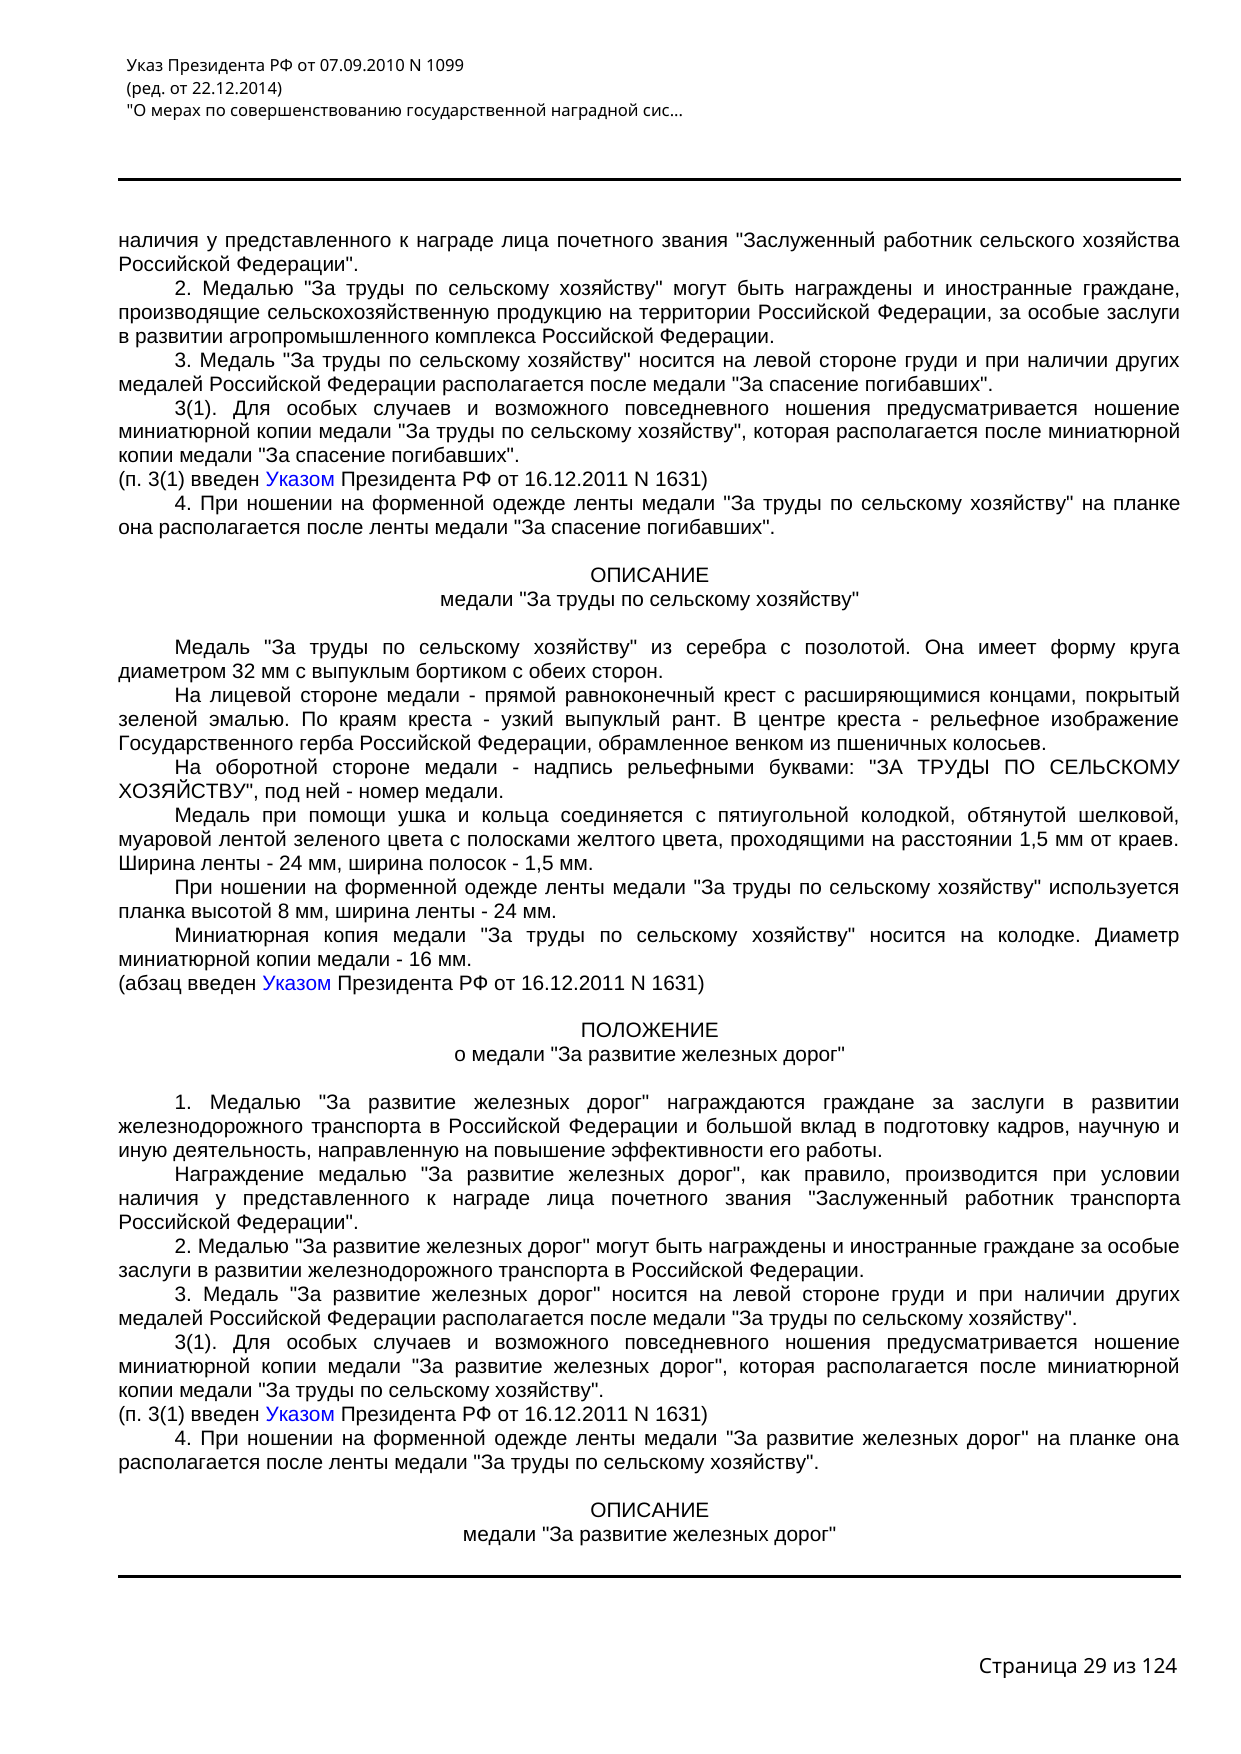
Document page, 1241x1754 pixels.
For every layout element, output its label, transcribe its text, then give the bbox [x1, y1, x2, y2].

text ОПИСАНИЕ [118, 563, 1181, 587]
text Награждение медалью "За развитие железных дорог", как правило, производится при условии наличия у представленного к награде лица почетного звания "Заслуженный работник транспорта Российской Федерации". [118, 1162, 1181, 1234]
text Медаль "За труды по сельскому хозяйству" из серебра с позолотой. Она имеет форму круга диаметром 32 мм с выпуклым бортиком с обеих сторон. [118, 635, 1181, 683]
text медали "За развитие железных дорог" [118, 1521, 1181, 1545]
text На лицевой стороне медали - прямой равноконечный крест с расширяющимися концами, покрытый зеленой эмалью. По краям креста - узкий выпуклый рант. В центре креста - рельефное изображение Государственного герба Российской Федерации, обрамленное венком из пшеничных колосьев. [118, 683, 1181, 755]
text 3(1). Для особых случаев и возможного повседневного ношения предусматривается ношение миниатюрной копии медали "За развитие железных дорог", которая располагается после миниатюрной копии медали "За труды по сельскому хозяйству". [118, 1330, 1181, 1402]
text 1. Медалью "За развитие железных дорог" награждаются граждане за заслуги в развитии железнодорожного транспорта в Российской Федерации и большой вклад в подготовку кадров, научную и иную деятельность, направленную на повышение эффективности его работы. [118, 1090, 1181, 1162]
text 4. При ношении на форменной одежде ленты медали "За развитие железных дорог" на планке она располагается после ленты медали "За труды по сельскому хозяйству". [118, 1426, 1181, 1473]
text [118, 228, 1181, 276]
text 4. При ношении на форменной одежде ленты медали "За труды по сельскому хозяйству" на планке она располагается после ленты медали "За спасение погибавших". [118, 491, 1181, 539]
text (абзац введен Указом Президента РФ от 16.12.2011 N 1631) [118, 970, 1181, 994]
text (п. 3(1) введен Указом Президента РФ от 16.12.2011 N 1631) [118, 1402, 1181, 1426]
text При ношении на форменной одежде ленты медали "За труды по сельскому хозяйству" используется планка высотой 8 мм, ширина ленты - 24 мм. [118, 874, 1181, 922]
text о медали "За развитие железных дорог" [118, 1042, 1181, 1066]
text 3(1). Для особых случаев и возможного повседневного ношения предусматривается ношение миниатюрной копии медали "За труды по сельскому хозяйству", которая располагается после миниатюрной копии медали "За спасение погибавших". [118, 395, 1181, 467]
text (п. 3(1) введен Указом Президента РФ от 16.12.2011 N 1631) [118, 467, 1181, 491]
text 2. Медалью "За труды по сельскому хозяйству" могут быть награждены и иностранные граждане, производящие сельскохозяйственную продукцию на территории Российской Федерации, за особые заслуги в развитии агропромышленного комплекса Российской Федерации. [118, 276, 1181, 347]
text 2. Медалью "За развитие железных дорог" могут быть награждены и иностранные граждане за особые заслуги в развитии железнодорожного транспорта в Российской Федерации. [118, 1234, 1181, 1282]
text 3. Медаль "За труды по сельскому хозяйству" носится на левой стороне груди и при наличии других медалей Российской Федерации располагается после медали "За спасение погибавших". [118, 347, 1181, 395]
text ОПИСАНИЕ [118, 1497, 1181, 1521]
text медали "За труды по сельскому хозяйству" [118, 587, 1181, 611]
text Миниатюрная копия медали "За труды по сельскому хозяйству" носится на колодке. Диаметр миниатюрной копии медали - 16 мм. [118, 922, 1181, 970]
text На оборотной стороне медали - надпись рельефными буквами: "ЗА ТРУДЫ ПО СЕЛЬСКОМУ ХОЗЯЙСТВУ", под ней - номер медали. [118, 755, 1181, 803]
text Медаль при помощи ушка и кольца соединяется с пятиугольной колодкой, обтянутой шелковой, муаровой лентой зеленого цвета с полосками желтого цвета, проходящими на расстоянии 1,5 мм от краев. Ширина ленты - 24 мм, ширина полосок - 1,5 мм. [118, 803, 1181, 874]
text ПОЛОЖЕНИЕ [118, 1018, 1181, 1042]
text 3. Медаль "За развитие железных дорог" носится на левой стороне груди и при наличии других медалей Российской Федерации располагается после медали "За труды по сельскому хозяйству". [118, 1282, 1181, 1330]
